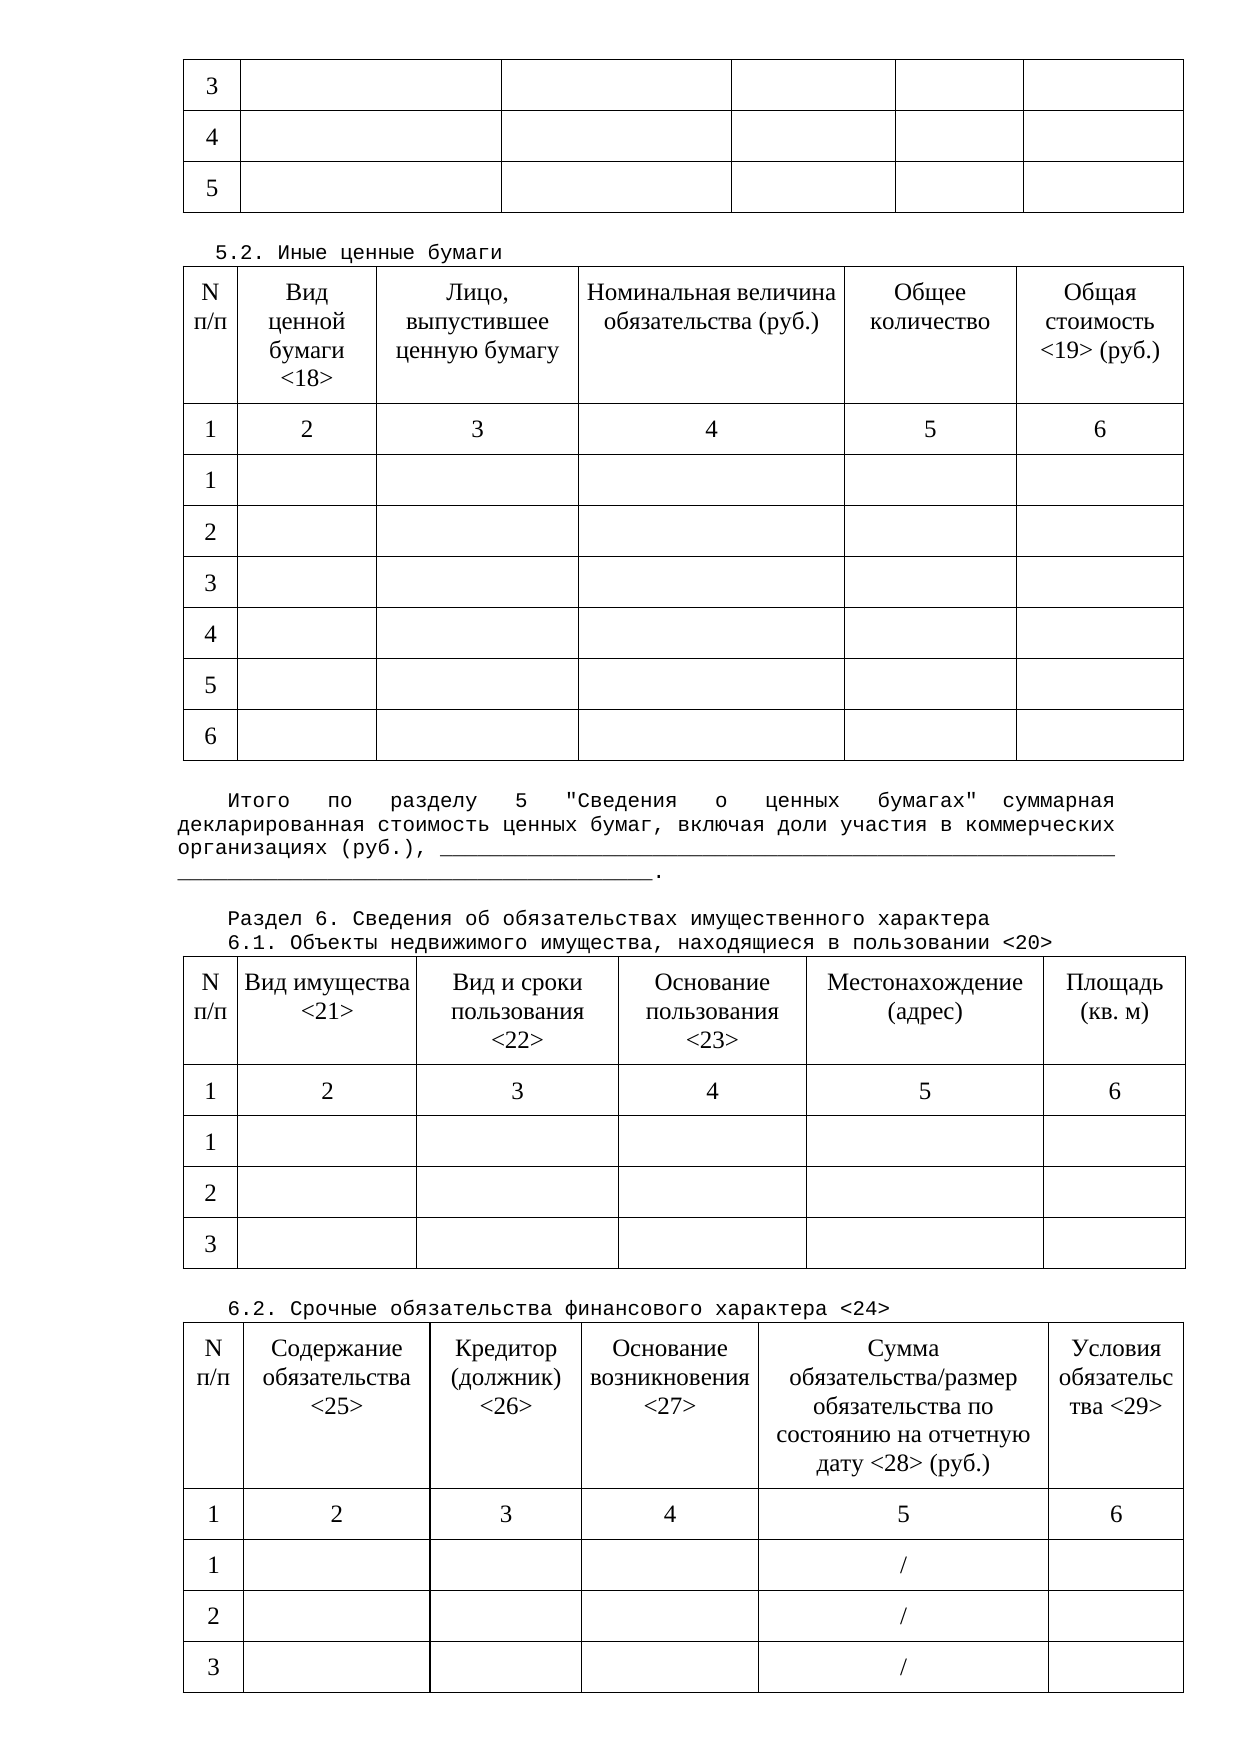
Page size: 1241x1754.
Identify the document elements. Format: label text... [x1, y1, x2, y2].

table_cell [238, 1167, 416, 1217]
table_cell 5 [184, 162, 240, 212]
table_cell 5 [845, 404, 1016, 454]
table_cell [502, 60, 731, 110]
table_cell / [759, 1642, 1048, 1692]
table_cell 4 [579, 404, 844, 454]
table_cell [807, 1218, 1043, 1268]
table_cell 3 [184, 1642, 243, 1692]
table_cell [619, 1167, 806, 1217]
text 5.2. Иные ценные бумаги [177, 242, 1152, 266]
table_cell 1 [184, 455, 237, 505]
table_cell [238, 608, 376, 658]
table_header Вид и сроки пользования <22> [417, 957, 618, 1064]
table_cell [1044, 1218, 1185, 1268]
table_cell [241, 162, 501, 212]
table_cell 2 [244, 1489, 429, 1539]
table_cell [579, 659, 844, 709]
table_cell [377, 608, 578, 658]
table_cell [807, 1116, 1043, 1166]
text Раздел 6. Сведения об обязательствах имущественного характера [177, 908, 1152, 932]
table_header Лицо, выпустившее ценную бумагу [377, 267, 578, 403]
table_cell [1024, 60, 1183, 110]
table_cell [1049, 1642, 1183, 1692]
table_header Условия обязательства <29> [1049, 1323, 1183, 1488]
table_cell 1 [184, 1489, 243, 1539]
table_cell [579, 557, 844, 607]
table_cell 4 [184, 111, 240, 161]
table_cell 1 [184, 1116, 237, 1166]
table_header Содержание обязательства <25> [244, 1323, 429, 1488]
table_header Основание возникновения <27> [582, 1323, 758, 1488]
table_cell [1024, 111, 1183, 161]
table_cell [1017, 659, 1183, 709]
table_header Общая стоимость <19> (руб.) [1017, 267, 1183, 403]
table_header N п/п [184, 1323, 243, 1488]
table_cell [896, 111, 1023, 161]
table_header Вид ценной бумаги <18> [238, 267, 376, 403]
table_cell [582, 1642, 758, 1692]
text ______________________________________. [177, 861, 1152, 884]
table_cell 3 [417, 1065, 618, 1115]
table_header N п/п [184, 267, 237, 403]
table_cell 2 [184, 506, 237, 556]
table_cell [579, 506, 844, 556]
table_cell [845, 608, 1016, 658]
table_cell 6 [1049, 1489, 1183, 1539]
table_cell [582, 1540, 758, 1590]
table_cell [579, 710, 844, 760]
table_cell [377, 455, 578, 505]
table_cell [896, 60, 1023, 110]
table_cell [1017, 455, 1183, 505]
table_cell [845, 659, 1016, 709]
table_cell [896, 162, 1023, 212]
table_header Основание пользования <23> [619, 957, 806, 1064]
table_cell 2 [238, 404, 376, 454]
table_cell [502, 162, 731, 212]
table_cell [619, 1116, 806, 1166]
table_cell [1049, 1591, 1183, 1641]
table_cell 6 [1044, 1065, 1185, 1115]
table_cell [377, 557, 578, 607]
text Итого по разделу 5 "Сведения о ценных бумагах" суммарная [177, 790, 1152, 814]
table_cell [1017, 608, 1183, 658]
table_cell [1017, 557, 1183, 607]
table_cell [244, 1591, 429, 1641]
table_cell 2 [184, 1167, 237, 1217]
table_cell [579, 455, 844, 505]
text организациях (руб.), ______________________________________________________ [177, 837, 1152, 861]
table_cell [238, 710, 376, 760]
table_cell [1017, 710, 1183, 760]
table_header Местонахождение (адрес) [807, 957, 1043, 1064]
table_cell [431, 1642, 581, 1692]
table_header N п/п [184, 957, 237, 1064]
table_cell [431, 1540, 581, 1590]
table_cell [845, 557, 1016, 607]
table_cell [845, 455, 1016, 505]
table_cell [377, 659, 578, 709]
table_header Сумма обязательства/размер обязательства по состоянию на отчетную дату <28> (руб.) [759, 1323, 1048, 1488]
table_cell [1049, 1540, 1183, 1590]
table_cell [1044, 1167, 1185, 1217]
table_cell [244, 1540, 429, 1590]
table_cell [807, 1167, 1043, 1217]
table_cell 6 [184, 710, 237, 760]
table_cell [1017, 506, 1183, 556]
table_cell [431, 1591, 581, 1641]
table_cell [238, 1218, 416, 1268]
table_cell [377, 710, 578, 760]
table_cell 3 [184, 1218, 237, 1268]
table_cell 4 [619, 1065, 806, 1115]
table_cell 4 [184, 608, 237, 658]
table_cell 5 [759, 1489, 1048, 1539]
table_cell [579, 608, 844, 658]
table_header Кредитор (должник) <26> [431, 1323, 581, 1488]
table_cell 1 [184, 1540, 243, 1590]
table_cell [1024, 162, 1183, 212]
table_cell [845, 506, 1016, 556]
table_cell [582, 1591, 758, 1641]
table_cell [417, 1218, 618, 1268]
table_cell [238, 506, 376, 556]
table_cell 3 [184, 557, 237, 607]
table_cell / [759, 1540, 1048, 1590]
table_cell 3 [431, 1489, 581, 1539]
table_cell [732, 60, 895, 110]
table_cell [502, 111, 731, 161]
table_cell [417, 1167, 618, 1217]
table_cell [241, 111, 501, 161]
table_cell [238, 557, 376, 607]
table_cell [1044, 1116, 1185, 1166]
table_cell 1 [184, 404, 237, 454]
table_header Номинальная величина обязательства (руб.) [579, 267, 844, 403]
table_cell [732, 111, 895, 161]
text 6.1. Объекты недвижимого имущества, находящиеся в пользовании <20> [177, 932, 1152, 956]
table_cell 4 [582, 1489, 758, 1539]
table_cell 3 [184, 60, 240, 110]
table_cell 2 [238, 1065, 416, 1115]
table_cell 5 [184, 659, 237, 709]
text 6.2. Срочные обязательства финансового характера <24> [177, 1298, 1152, 1322]
table_header Площадь (кв. м) [1044, 957, 1185, 1064]
table_cell [377, 506, 578, 556]
text декларированная стоимость ценных бумаг, включая доли участия в коммерческих [177, 814, 1152, 837]
table_header Вид имущества <21> [238, 957, 416, 1064]
table_cell 3 [377, 404, 578, 454]
table_cell [417, 1116, 618, 1166]
table_header Общее количество [845, 267, 1016, 403]
table_cell [244, 1642, 429, 1692]
table_cell [241, 60, 501, 110]
table_cell [732, 162, 895, 212]
table_cell 6 [1017, 404, 1183, 454]
table_cell / [759, 1591, 1048, 1641]
table_cell [238, 659, 376, 709]
table_cell [619, 1218, 806, 1268]
table_cell [238, 455, 376, 505]
table_cell [845, 710, 1016, 760]
table_cell [238, 1116, 416, 1166]
table_cell 2 [184, 1591, 243, 1641]
table_cell 5 [807, 1065, 1043, 1115]
table_cell 1 [184, 1065, 237, 1115]
